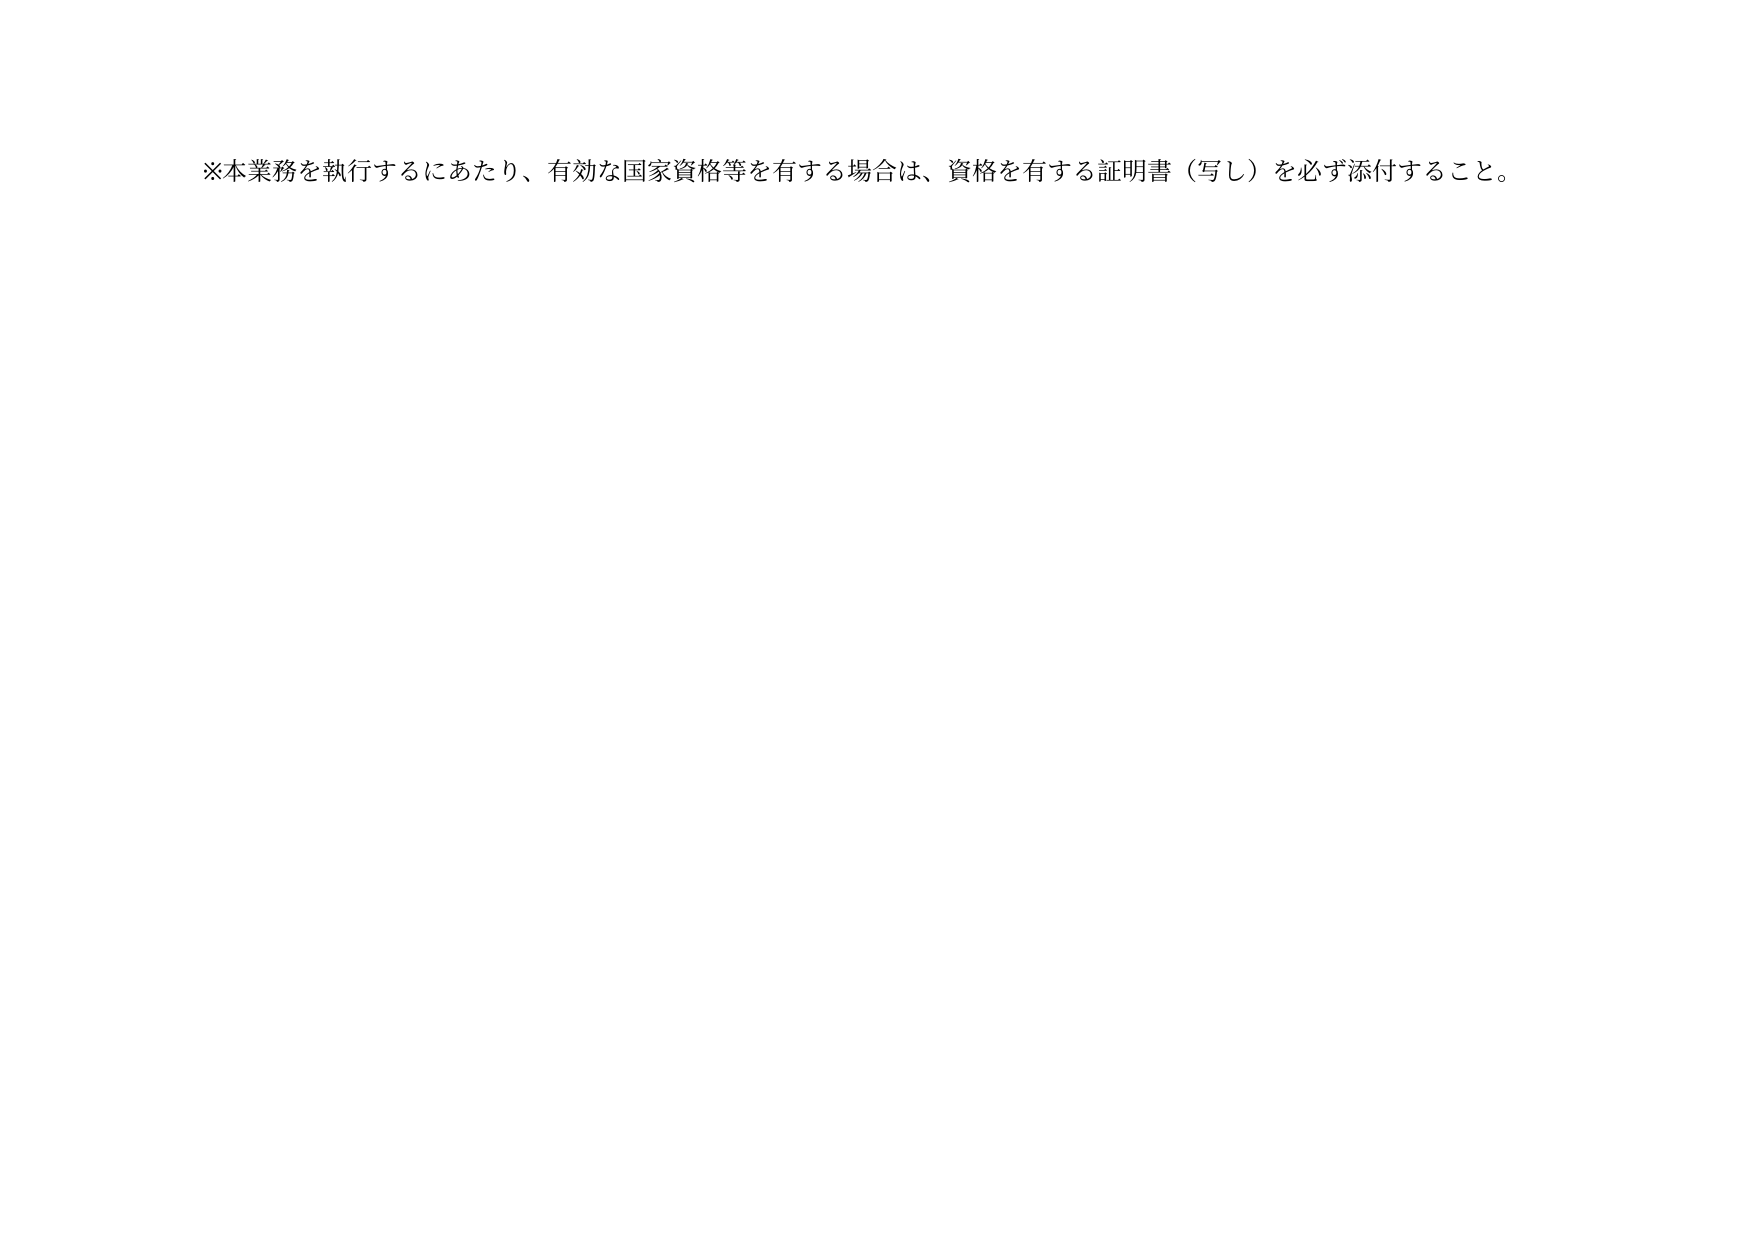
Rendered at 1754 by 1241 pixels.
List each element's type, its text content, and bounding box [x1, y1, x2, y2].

text ※本業務を執行するにあたり、有効な国家資格等を有する場合は、資格を有する証明書（写し）を必ず添付すること。 [177, 151, 1547, 189]
